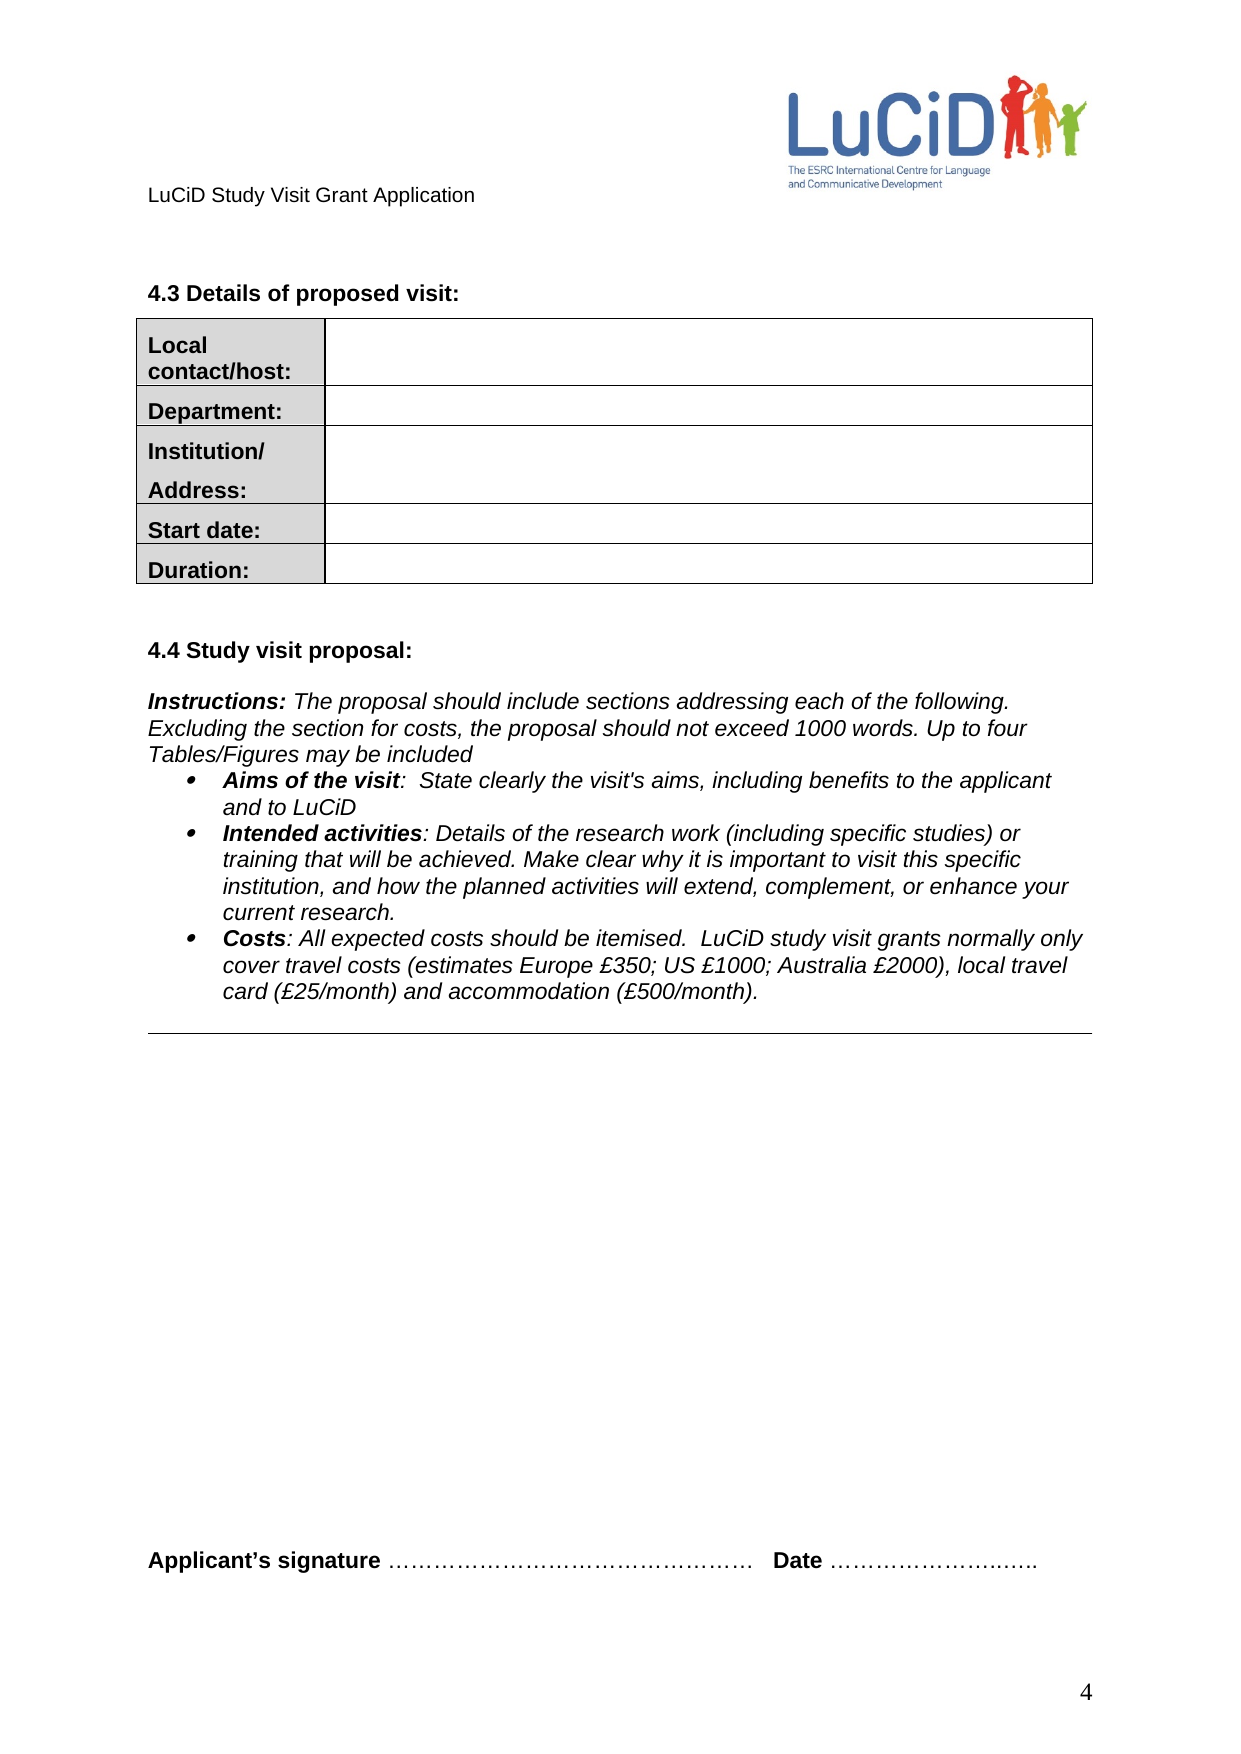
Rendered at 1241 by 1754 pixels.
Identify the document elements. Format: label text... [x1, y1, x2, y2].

list Intended activities: Details of the research work (including specific studies) or training that will be achieved. Make clear why it is important to visit this specific institution, and how the planned activities will extend, complement, or enhance your current research. [185, 820, 1092, 925]
table_cell [326, 426, 1092, 503]
table_header [326, 319, 1092, 384]
table_cell [326, 386, 1092, 424]
table_cell Department: [137, 386, 324, 424]
table_cell Duration: [137, 544, 324, 583]
table_cell [326, 544, 1092, 583]
list Aims of the visit: State clearly the visit's aims, including benefits to the applicant and to LuCiD [185, 767, 1092, 820]
picture [772, 69, 1093, 203]
text 4.4 Study visit proposal: [148, 637, 1092, 663]
text Applicant’s signature ………………………………………… Date …………………..….. [148, 1547, 1092, 1574]
text 4.3 Details of proposed visit: [148, 279, 1092, 306]
table_cell Institution/ Address: [137, 426, 324, 503]
text Instructions: The proposal should include sections addressing each of the following. Excluding the section for costs, the proposal should not exceed 1000 words. Up to four Tables/Figures may be included [148, 688, 1092, 767]
table_header Local contact/host: [137, 319, 324, 384]
table_cell [326, 504, 1092, 543]
table_cell Start date: [137, 504, 324, 543]
list Costs: All expected costs should be itemised. LuCiD study visit grants normally only cover travel costs (estimates Europe £350; US £1000; Australia £2000), local travel card (£25/month) and accommodation (£500/month). [185, 925, 1092, 1004]
